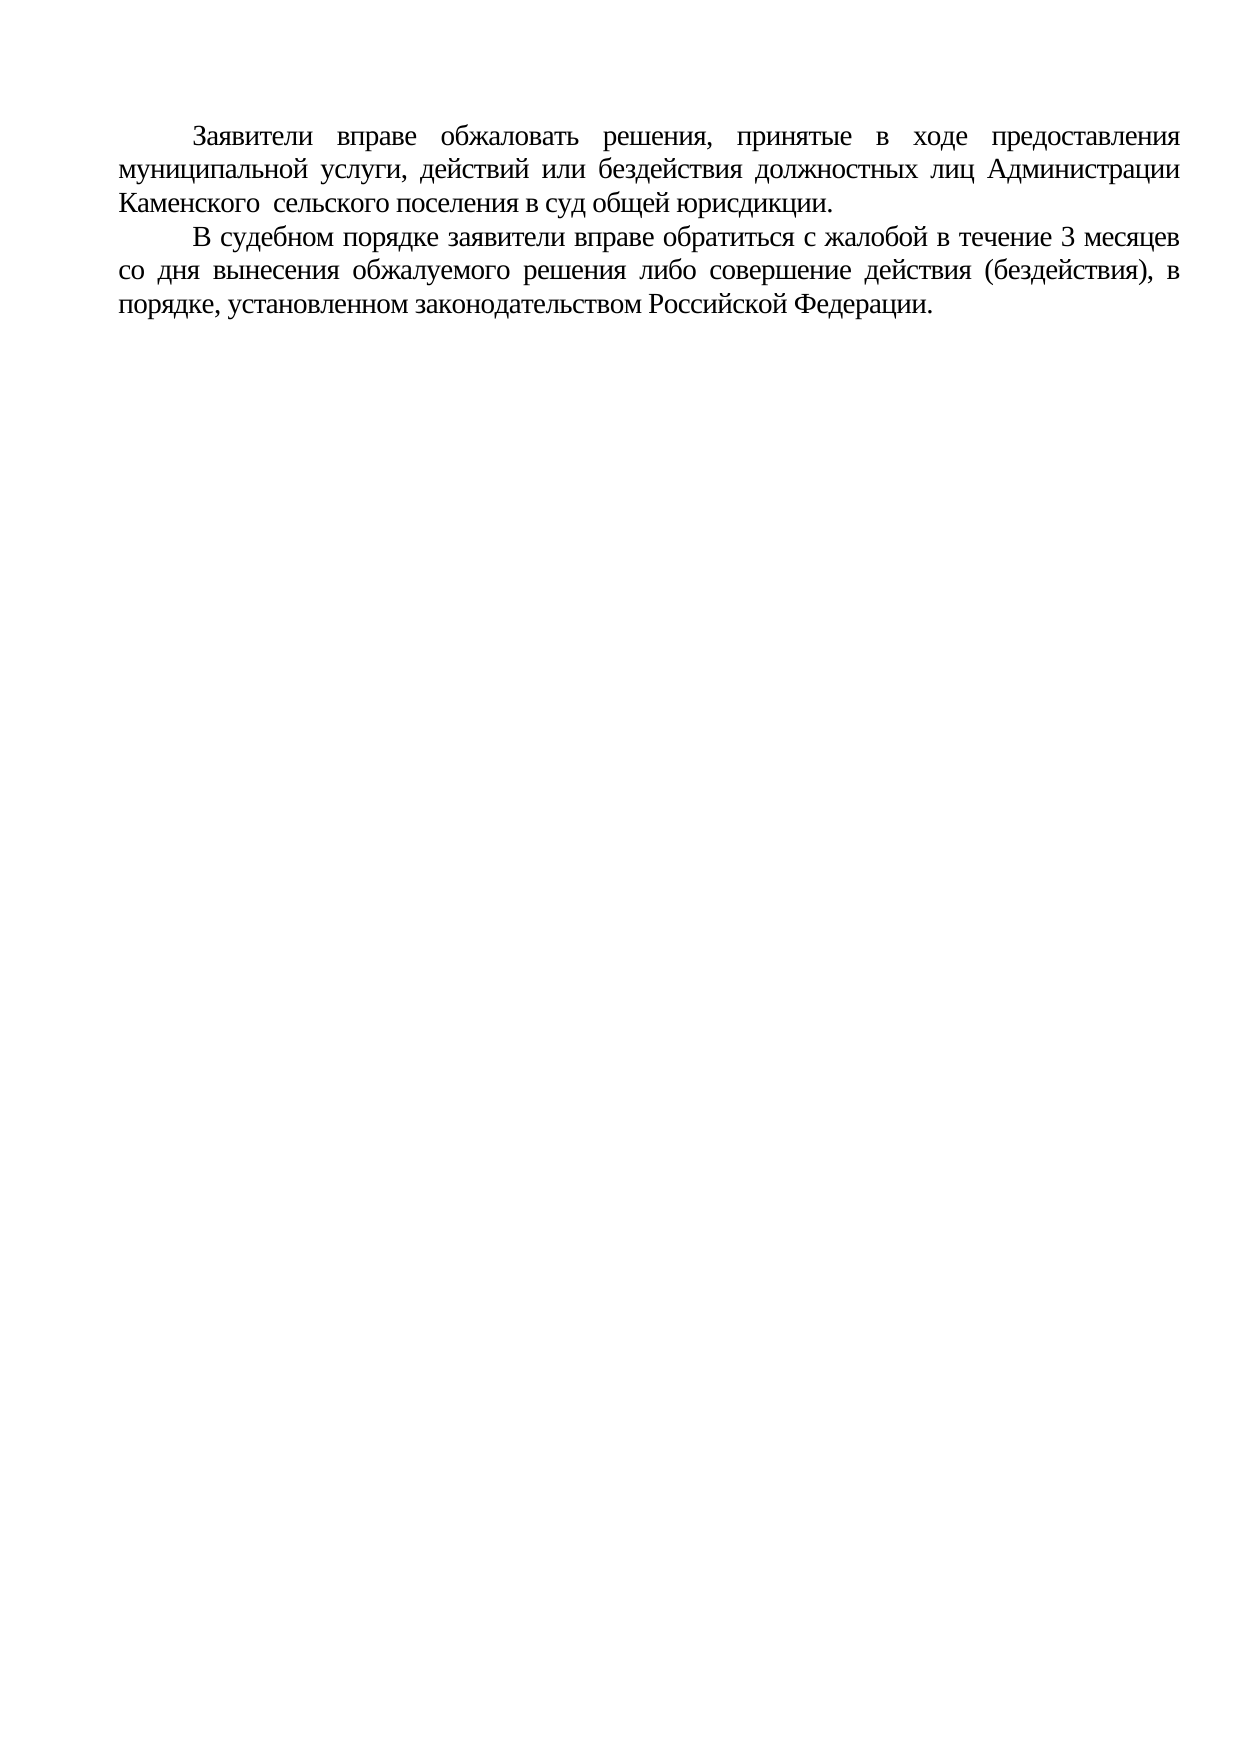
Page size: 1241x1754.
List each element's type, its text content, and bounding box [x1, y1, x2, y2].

text Заявители вправе обжаловать решения, принятые в ходе предоставления муниципальной услуги, действий или бездействия должностных лиц Администрации Каменского сельского поселения в суд общей юрисдикции. [118, 118, 1181, 219]
text В судебном порядке заявители вправе обратиться с жалобой в течение 3 месяцев со дня вынесения обжалуемого решения либо совершение действия (бездействия), в порядке, установленном законодательством Российской Федерации. [118, 219, 1181, 319]
